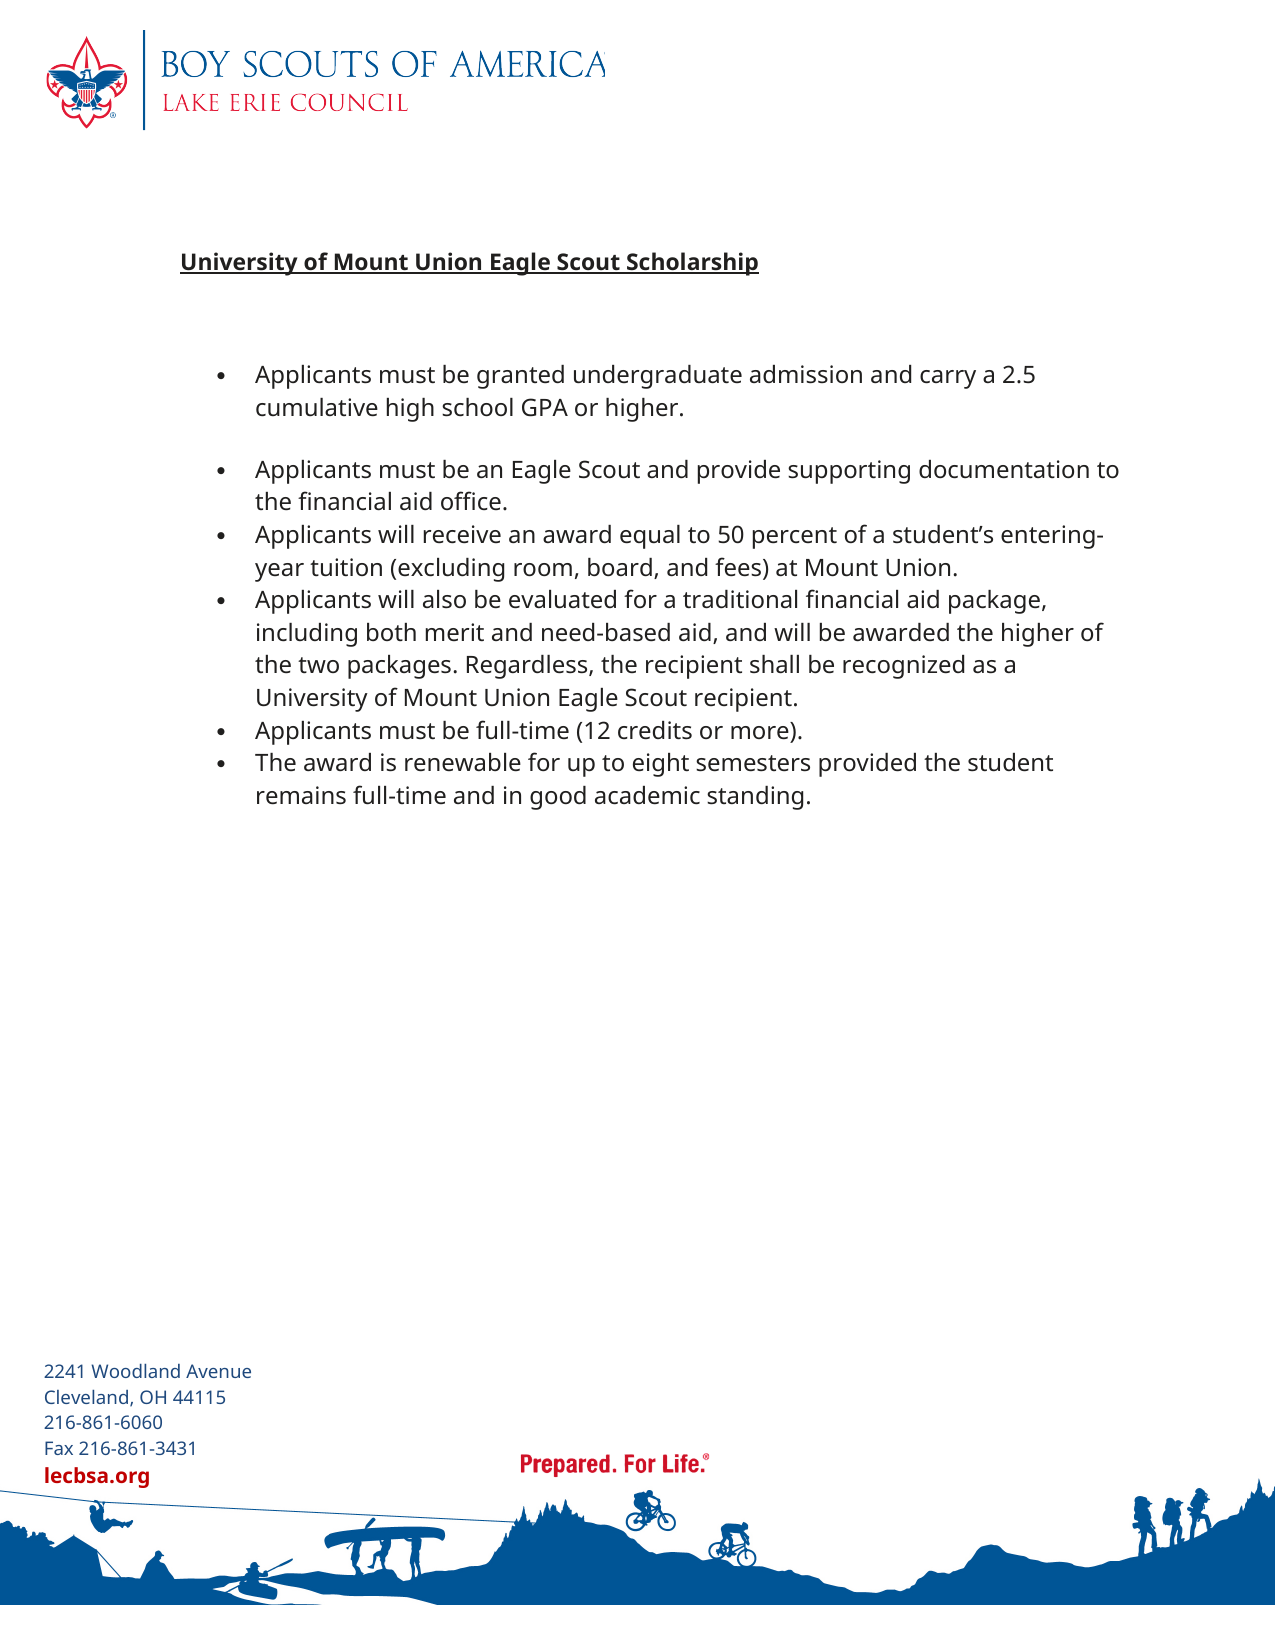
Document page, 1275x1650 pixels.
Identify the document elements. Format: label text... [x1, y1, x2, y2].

list Applicants must be an Eagle Scout and provide supporting documentation to the financial aid office. [217, 453, 1125, 518]
picture [0, 1445, 1275, 1605]
list Applicants will also be evaluated for a traditional financial aid package, including both merit and need-based aid, and will be awarded the higher of the two packages. Regardless, the recipient shall be recognized as a University of Mount Union Eagle Scout recipient. [217, 583, 1125, 713]
picture [46, 30, 605, 131]
list Applicants must be full-time (12 credits or more). [217, 713, 1125, 746]
list The award is renewable for up to eight semesters provided the student remains full-time and in good academic standing. [217, 746, 1125, 811]
list Applicants must be granted undergraduate admission and carry a 2.5 cumulative high school GPA or higher. [217, 358, 1125, 423]
text University of Mount Union Eagle Scout Scholarship [180, 246, 1125, 277]
list Applicants will receive an award equal to 50 percent of a student’s entering-year tuition (excluding room, board, and fees) at Mount Union. [217, 518, 1125, 583]
